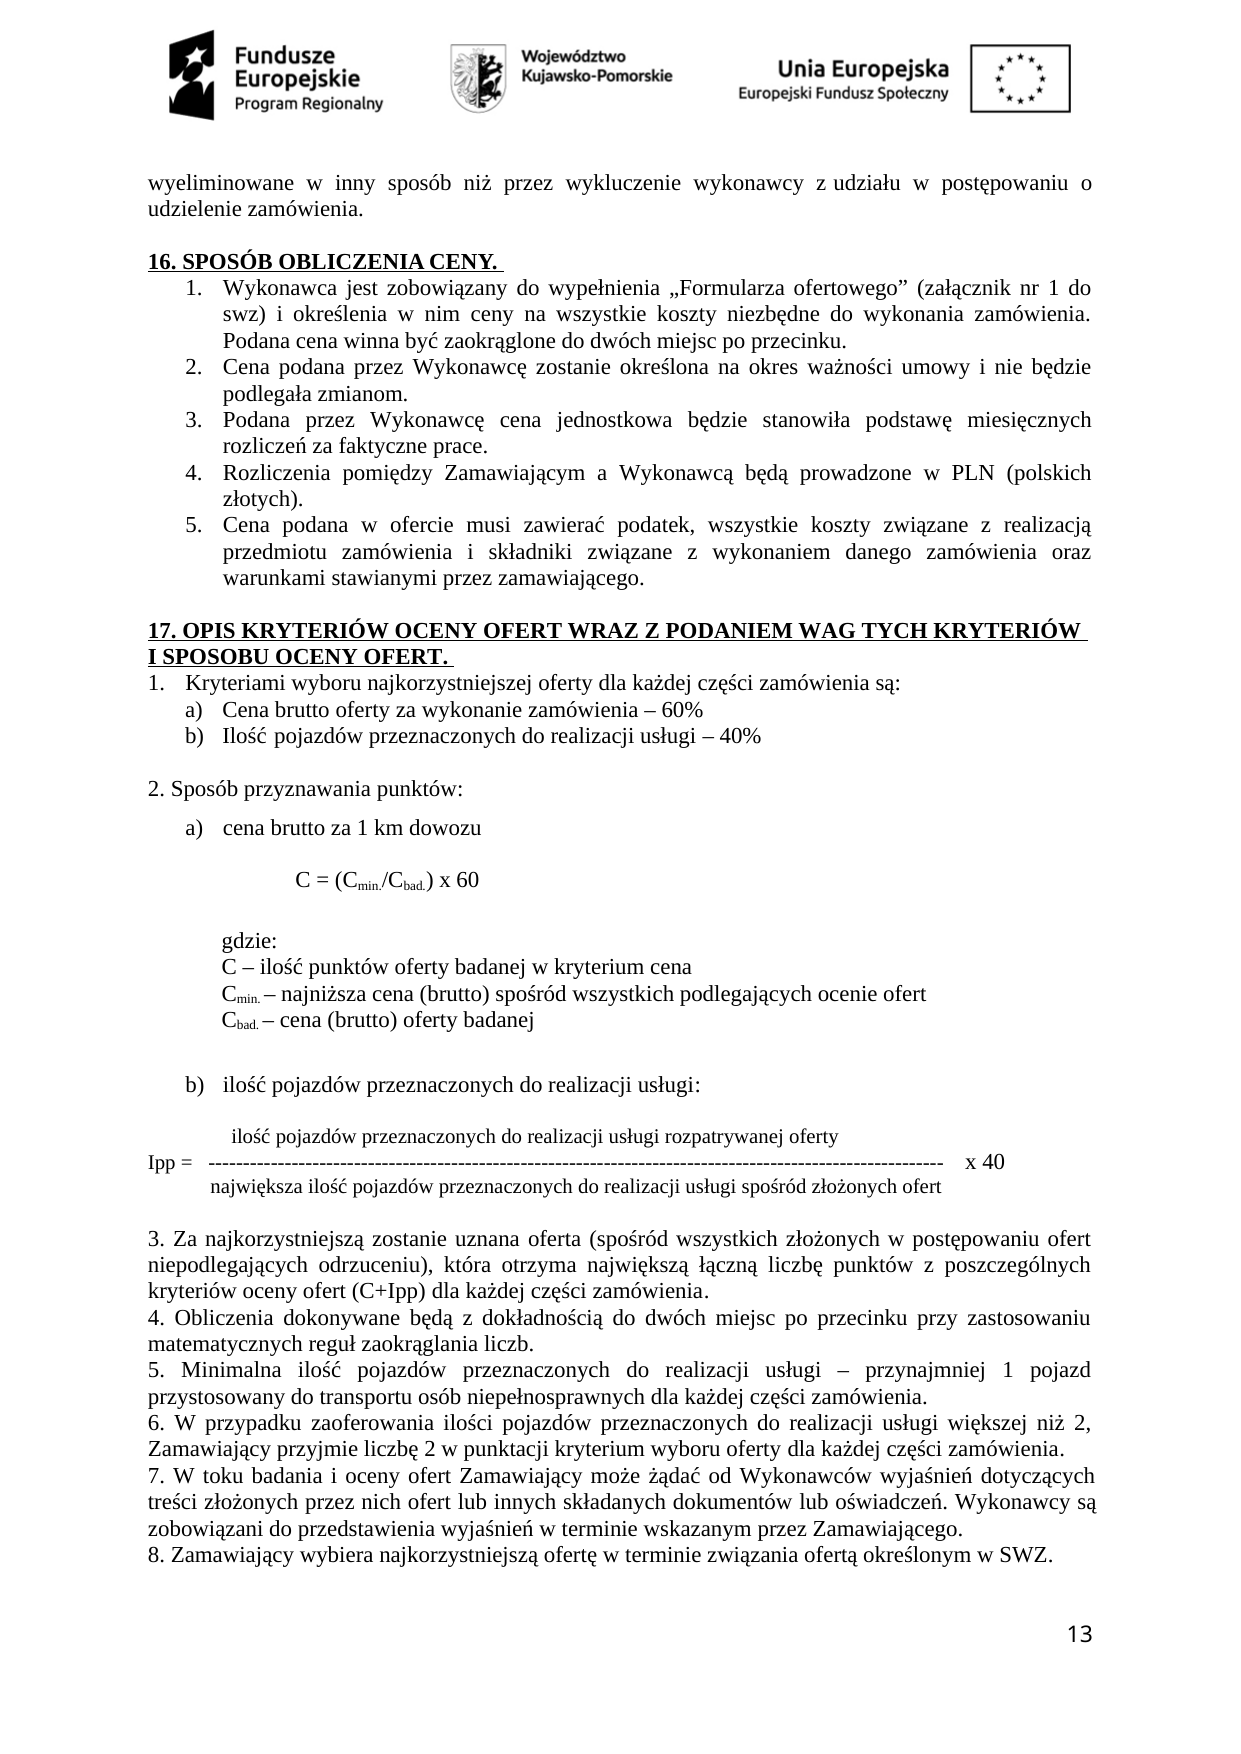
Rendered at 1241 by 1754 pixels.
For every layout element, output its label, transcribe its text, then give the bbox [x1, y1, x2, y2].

picture [147, 7, 1093, 142]
text 17. OPIS KRYTERIÓW OCENY OFERT WRAZ Z PODANIEM WAG TYCH KRYTERIÓW I SPOSOBU OCENY OFERT. [148, 617, 1093, 669]
list Ilość pojazdów przeznaczonych do realizacji usługi – 40% [185, 722, 1093, 748]
text Cmin. – najniższa cena (brutto) spośród wszystkich podlegających ocenie ofert [148, 979, 1093, 1006]
text 8. Zamawiający wybiera najkorzystniejszą ofertę w terminie związania ofertą określonym w SWZ. [148, 1541, 1093, 1567]
text największa ilość pojazdów przeznaczonych do realizacji usługi spośród złożonych ofert [148, 1174, 1093, 1198]
list Cena podana przez Wykonawcę zostanie określona na okres ważności umowy i nie będzie podlegała zmianom. [185, 353, 1093, 406]
list Wykonawca jest zobowiązany do wypełnienia „Formularza ofertowego” (załącznik nr 1 do swz) i określenia w nim ceny na wszystkie koszty niezbędne do wykonania zamówienia. Podana cena winna być zaokrąglone do dwóch miejsc po przecinku. [185, 274, 1093, 353]
list cena brutto za 1 km dowozu [185, 814, 1093, 840]
text C – ilość punktów oferty badanej w kryterium cena [148, 953, 1093, 979]
text Ipp = ---------------------------------------------------------------------------------------------------------- x 40 [148, 1148, 1093, 1174]
text 4. Obliczenia dokonywane będą z dokładnością do dwóch miejsc po przecinku przy zastosowaniu matematycznych reguł zaokrąglania liczb. [148, 1304, 1093, 1356]
text 6. W przypadku zaoferowania ilości pojazdów przeznaczonych do realizacji usługi większej niż 2, Zamawiający przyjmie liczbę 2 w punktacji kryterium wyboru oferty dla każdej części zamówienia. [148, 1409, 1093, 1462]
text C = (Cmin./Cbad.) x 60 [221, 866, 1093, 893]
list Cena brutto oferty za wykonanie zamówienia – 60% [185, 696, 1093, 722]
text 3. Za najkorzystniejszą zostanie uznana oferta (spośród wszystkich złożonych w postępowaniu ofert niepodlegających odrzuceniu), która otrzyma największą łączną liczbę punktów z poszczególnych kryteriów oceny ofert (C+Ipp) dla każdej części zamówienia. [148, 1225, 1093, 1304]
text Cbad. – cena (brutto) oferty badanej [148, 1006, 1093, 1032]
text gdzie: [185, 927, 1093, 953]
text 7. W toku badania i oceny ofert Zamawiający może żądać od Wykonawców wyjaśnień dotyczących treści złożonych przez nich ofert lub innych składanych dokumentów lub oświadczeń. Wykonawcy są zobowiązani do przedstawienia wyjaśnień w terminie wskazanym przez Zamawiającego. [148, 1462, 1098, 1541]
text ilość pojazdów przeznaczonych do realizacji usługi rozpatrywanej oferty [148, 1124, 1093, 1148]
list Podana przez Wykonawcę cena jednostkowa będzie stanowiła podstawę miesięcznych rozliczeń za faktyczne prace. [185, 406, 1093, 459]
list Kryteriami wyboru najkorzystniejszej oferty dla każdej części zamówienia są: [148, 669, 1093, 696]
list Cena podana w ofercie musi zawierać podatek, wszystkie koszty związane z realizacją przedmiotu zamówienia i składniki związane z wykonaniem danego zamówienia oraz warunkami stawianymi przez zamawiającego. [185, 511, 1093, 590]
text 5. Minimalna ilość pojazdów przeznaczonych do realizacji usługi – przynajmniej 1 pojazd przystosowany do transportu osób niepełnosprawnych dla każdej części zamówienia. [148, 1356, 1093, 1409]
text 16. SPOSÓB OBLICZENIA CENY. [148, 248, 1093, 274]
list Rozliczenia pomiędzy Zamawiającym a Wykonawcą będą prowadzone w PLN (polskich złotych). [185, 459, 1093, 511]
list ilość pojazdów przeznaczonych do realizacji usługi: [185, 1071, 1093, 1097]
text 2. Sposób przyznawania punktów: [148, 775, 1093, 801]
